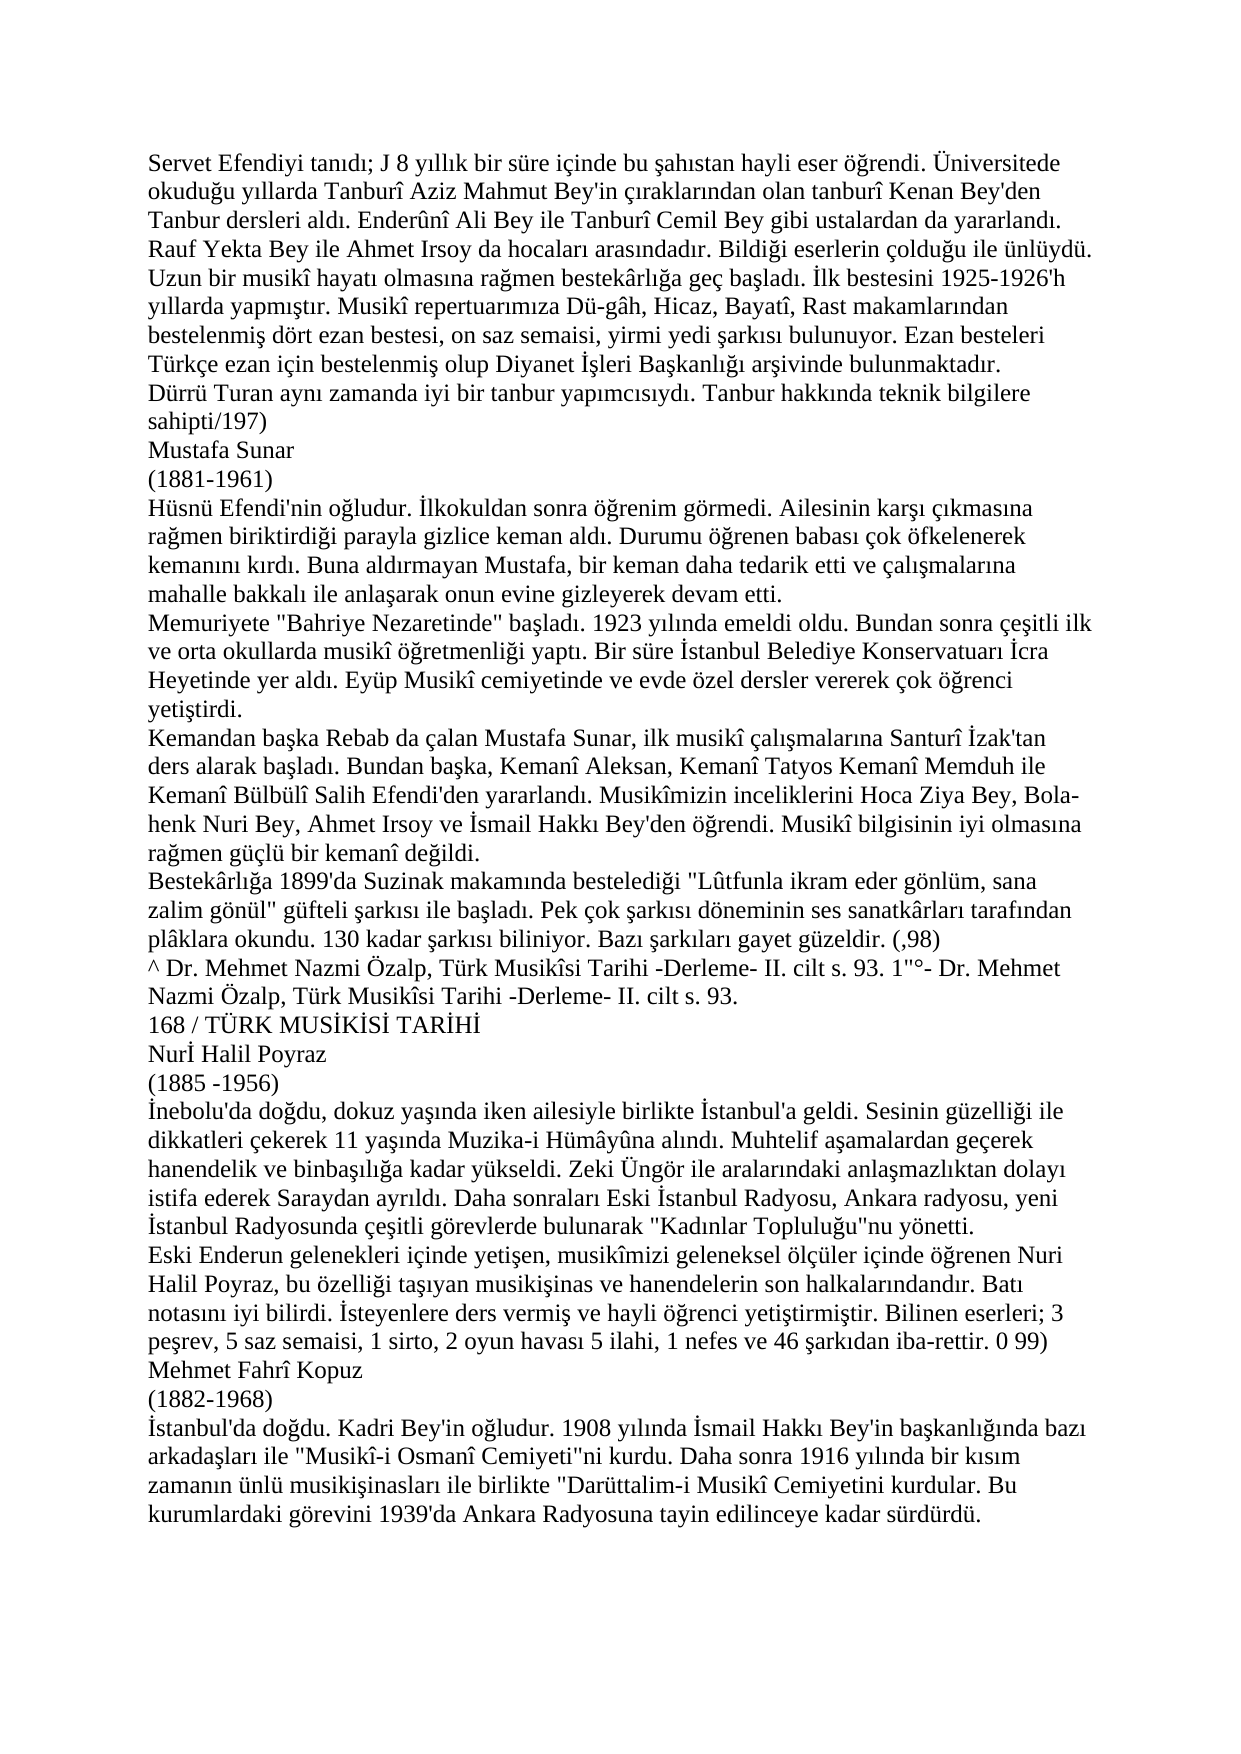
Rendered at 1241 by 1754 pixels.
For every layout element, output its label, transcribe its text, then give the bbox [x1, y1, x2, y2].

text Servet Efendiyi tanıdı; J 8 yıllık bir süre içinde bu şahıstan hayli eser öğrendi. Üniversitede okuduğu yıllarda Tanburî Aziz Mahmut Bey'in çıraklarından olan tanburî Kenan Bey'den Tanbur dersleri aldı. Enderûnî Ali Bey ile Tanburî Cemil Bey gibi ustalardan da yararlandı. Rauf Yekta Bey ile Ahmet Irsoy da hocaları arasındadır. Bildiği eserlerin çolduğu ile ünlüydü. [148, 148, 1093, 263]
text (1882-1968) [148, 1384, 1093, 1413]
text İnebolu'da doğdu, dokuz yaşında iken ailesiyle birlikte İstanbul'a geldi. Sesinin güzelliği ile dikkatleri çekerek 11 yaşında Muzika-i Hümâyûna alındı. Muhtelif aşamalardan geçerek hanendelik ve binbaşılığa kadar yükseldi. Zeki Üngör ile aralarındaki anlaşmazlıktan dolayı istifa ederek Saraydan ayrıldı. Daha sonraları Eski İstanbul Radyosu, Ankara radyosu, yeni İstanbul Radyosunda çeşitli görevlerde bulunarak "Kadınlar Topluluğu"nu yönetti. [148, 1096, 1093, 1240]
text Mustafa Sunar [148, 435, 1093, 464]
text Bestekârlığa 1899'da Suzinak makamında bestelediği "Lûtfunla ikram eder gönlüm, sana zalim gönül" güfteli şarkısı ile başladı. Pek çok şarkısı döneminin ses sanatkârları tarafından plâklara okundu. 130 kadar şarkısı biliniyor. Bazı şarkıları gayet güzeldir. (,98) [148, 866, 1093, 953]
text ^ Dr. Mehmet Nazmi Özalp, Türk Musikîsi Tarihi -Derleme- II. cilt s. 93. 1"°- Dr. Mehmet Nazmi Özalp, Türk Musikîsi Tarihi -Derleme- II. cilt s. 93. [148, 953, 1093, 1010]
text Mehmet Fahrî Kopuz [148, 1355, 1093, 1384]
text 168 / TÜRK MUSİKİSİ TARİHİ [148, 1010, 1093, 1039]
text (1881-1961) [148, 464, 1093, 493]
text Uzun bir musikî hayatı olmasına rağmen bestekârlığa geç başladı. İlk bestesini 1925-1926'h yıllarda yapmıştır. Musikî repertuarımıza Dü-gâh, Hicaz, Bayatî, Rast makamlarından bestelenmiş dört ezan bestesi, on saz semaisi, yirmi yedi şarkısı bulunuyor. Ezan besteleri Türkçe ezan için bestelenmiş olup Diyanet İşleri Başkanlığı arşivinde bulunmaktadır. [148, 263, 1093, 378]
text Hüsnü Efendi'nin oğludur. İlkokuldan sonra öğrenim görmedi. Ailesinin karşı çıkmasına rağmen biriktirdiği parayla gizlice keman aldı. Durumu öğrenen babası çok öfkelenerek kemanını kırdı. Buna aldırmayan Mustafa, bir keman daha tedarik etti ve çalışmalarına mahalle bakkalı ile anlaşarak onun evine gizleyerek devam etti. [148, 493, 1093, 608]
text (1885 -1956) [148, 1068, 1093, 1096]
text İstanbul'da doğdu. Kadri Bey'in oğludur. 1908 yılında İsmail Hakkı Bey'in başkanlığında bazı arkadaşları ile "Musikî-i Osmanî Cemiyeti"ni kurdu. Daha sonra 1916 yılında bir kısım zamanın ünlü musikişinasları ile birlikte "Darüttalim-i Musikî Cemiyetini kurdular. Bu kurumlardaki görevini 1939'da Ankara Radyosuna tayin edilinceye kadar sürdürdü. [148, 1413, 1093, 1528]
text Eski Enderun gelenekleri içinde yetişen, musikîmizi geleneksel ölçüler içinde öğrenen Nuri Halil Poyraz, bu özelliği taşıyan musikişinas ve hanendelerin son halkalarındandır. Batı notasını iyi bilirdi. İsteyenlere ders vermiş ve hayli öğrenci yetiştirmiştir. Bilinen eserleri; 3 peşrev, 5 saz semaisi, 1 sirto, 2 oyun havası 5 ilahi, 1 nefes ve 46 şarkıdan iba-rettir. 0 99) [148, 1240, 1093, 1355]
text Nurİ Halil Poyraz [148, 1039, 1093, 1068]
text Memuriyete "Bahriye Nezaretinde" başladı. 1923 yılında emeldi oldu. Bundan sonra çeşitli ilk ve orta okullarda musikî öğretmenliği yaptı. Bir süre İstanbul Belediye Konservatuarı İcra Heyetinde yer aldı. Eyüp Musikî cemiyetinde ve evde özel dersler vererek çok öğrenci yetiştirdi. [148, 608, 1093, 723]
text Kemandan başka Rebab da çalan Mustafa Sunar, ilk musikî çalışmalarına Santurî İzak'tan ders alarak başladı. Bundan başka, Kemanî Aleksan, Kemanî Tatyos Kemanî Memduh ile Kemanî Bülbülî Salih Efendi'den yararlandı. Musikîmizin inceliklerini Hoca Ziya Bey, Bola-henk Nuri Bey, Ahmet Irsoy ve İsmail Hakkı Bey'den öğrendi. Musikî bilgisinin iyi olmasına rağmen güçlü bir kemanî değildi. [148, 723, 1093, 866]
text Dürrü Turan aynı zamanda iyi bir tanbur yapımcısıydı. Tanbur hakkında teknik bilgilere sahipti/197) [148, 378, 1093, 435]
